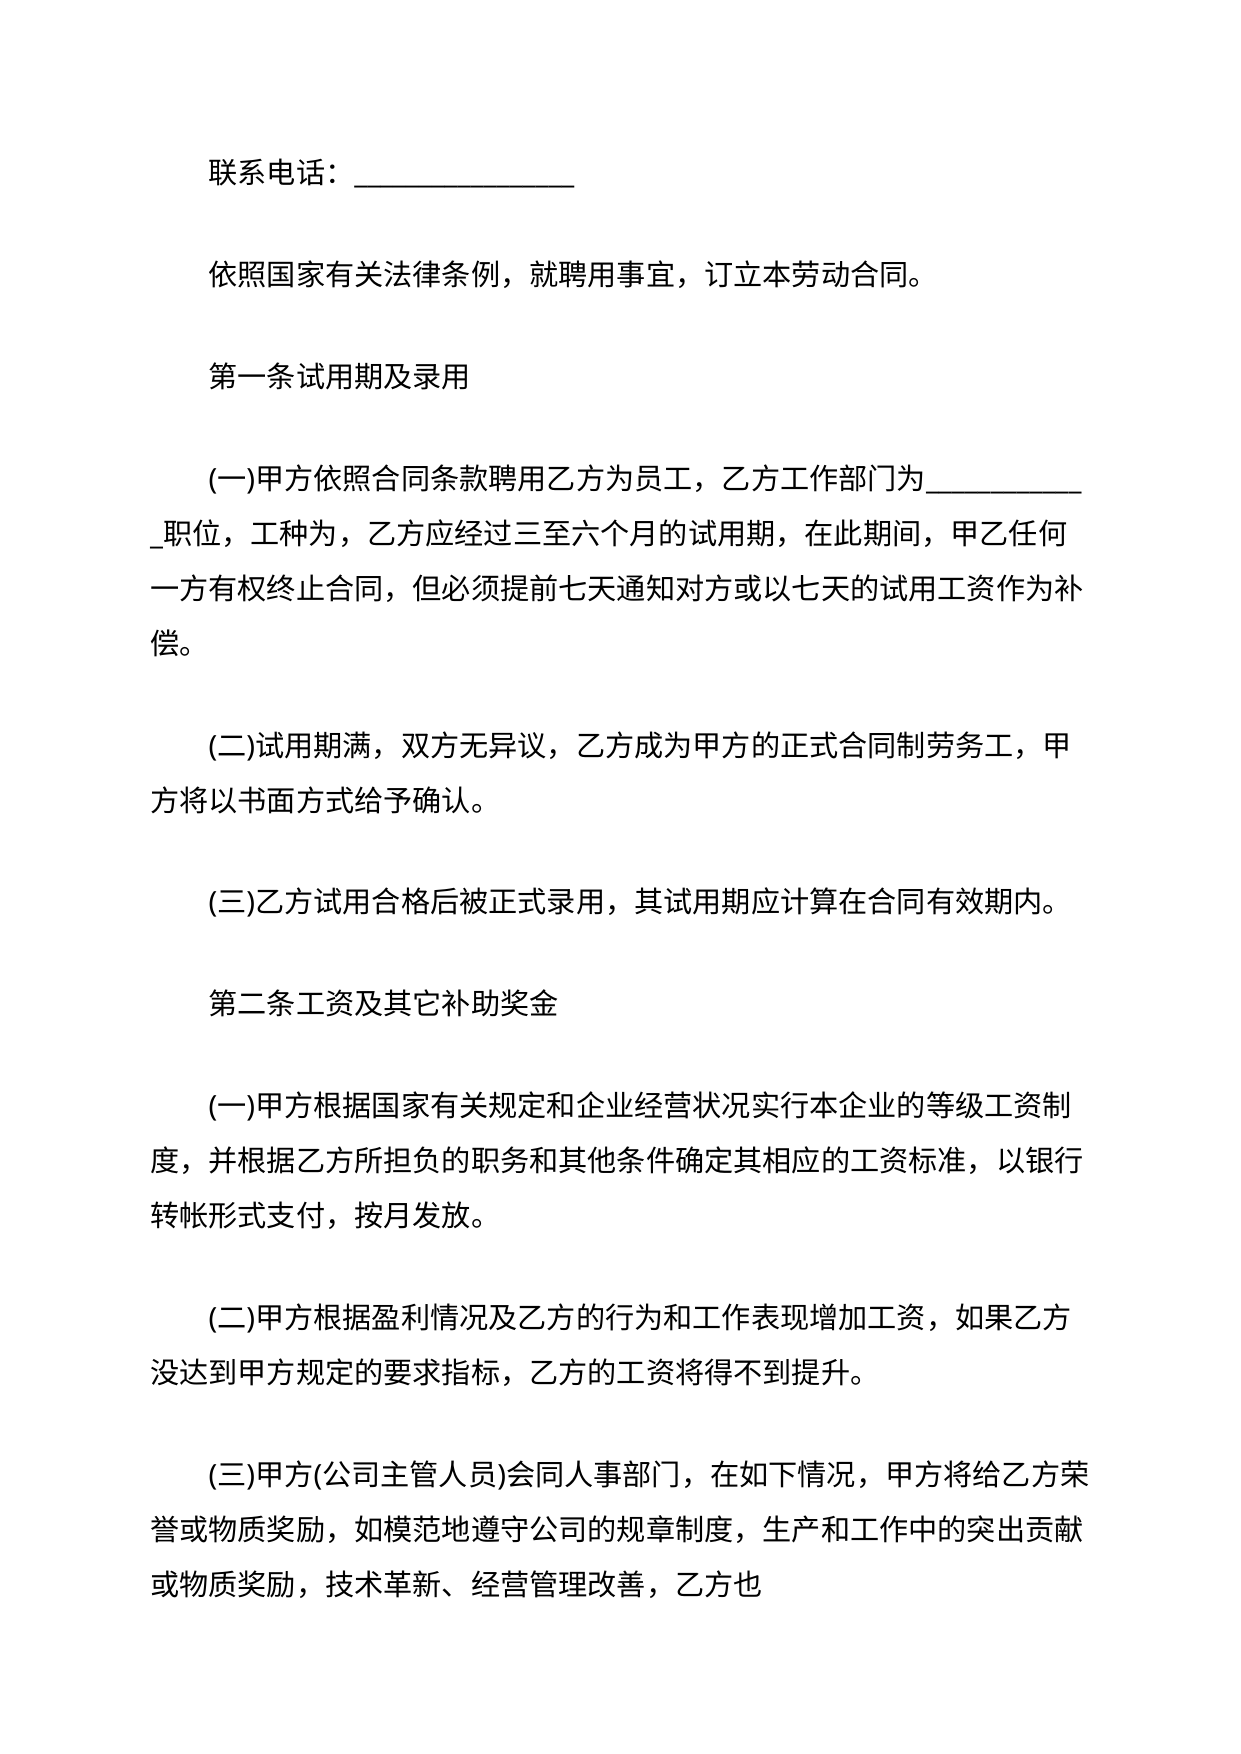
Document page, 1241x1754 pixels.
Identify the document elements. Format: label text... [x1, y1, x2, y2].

text 第一条试用期及录用 [150, 354, 1090, 396]
text 依照国家有关法律条例，就聘用事宜，订立本劳动合同。 [150, 252, 1090, 294]
text (一)甲方依照合同条款聘用乙方为员工，乙方工作部门为_____________职位，工种为，乙方应经过三至六个月的试用期，在此期间，甲乙任何一方有权终止合同，但必须提前七天通知对方或以七天的试用工资作为补偿。 [150, 456, 1090, 663]
text (二)甲方根据盈利情况及乙方的行为和工作表现增加工资，如果乙方没达到甲方规定的要求指标，乙方的工资将得不到提升。 [150, 1294, 1090, 1392]
text (二)试用期满，双方无异议，乙方成为甲方的正式合同制劳务工，甲方将以书面方式给予确认。 [150, 722, 1090, 819]
text 联系电话：_________________ [150, 150, 1090, 192]
text 第二条工资及其它补助奖金 [150, 981, 1090, 1023]
text (三)甲方(公司主管人员)会同人事部门，在如下情况，甲方将给乙方荣誉或物质奖励，如模范地遵守公司的规章制度，生产和工作中的突出贡献或物质奖励，技术革新、经营管理改善，乙方也 [150, 1451, 1090, 1603]
text (三)乙方试用合格后被正式录用，其试用期应计算在合同有效期内。 [150, 879, 1090, 921]
text (一)甲方根据国家有关规定和企业经营状况实行本企业的等级工资制度，并根据乙方所担负的职务和其他条件确定其相应的工资标准，以银行转帐形式支付，按月发放。 [150, 1083, 1090, 1235]
